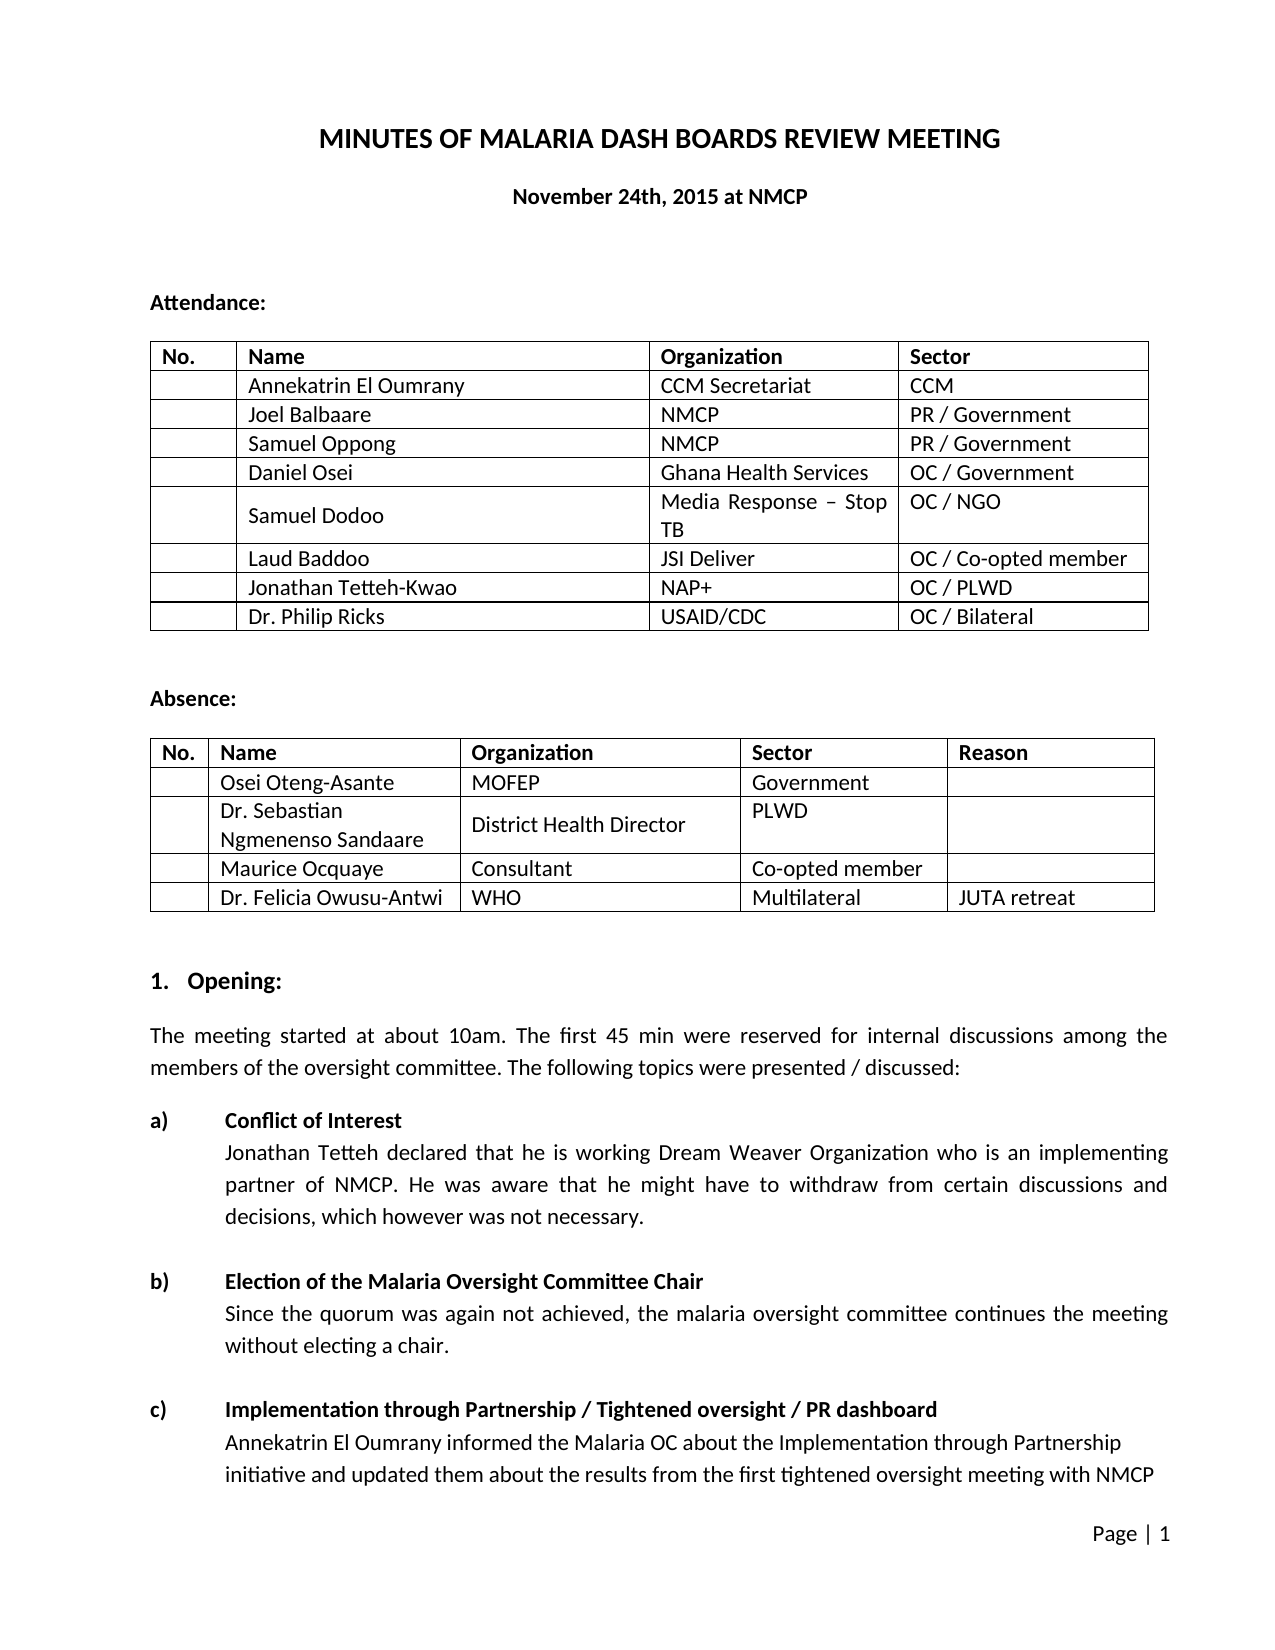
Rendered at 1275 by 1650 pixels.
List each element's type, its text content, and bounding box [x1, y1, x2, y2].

table_cell [151, 573, 236, 601]
table_cell Jonathan Tetteh-Kwao [237, 573, 649, 601]
table_cell WHO [461, 883, 740, 911]
table_header Name [237, 342, 649, 370]
table_header Sector [899, 342, 1148, 370]
table_cell [151, 603, 236, 630]
table_cell [151, 544, 236, 572]
list Opening: [150, 965, 1170, 995]
text Absence: [150, 684, 1170, 712]
text MINUTES OF MALARIA DASH BOARDS REVIEW MEETING [150, 120, 1170, 156]
table_cell Media Response – Stop TB [650, 487, 898, 543]
table_cell Maurice Ocquaye [209, 854, 460, 882]
table_cell Samuel Oppong [237, 429, 649, 457]
table_cell USAID/CDC [650, 603, 898, 630]
table_cell NMCP [650, 400, 898, 428]
table_cell Samuel Dodoo [237, 487, 649, 543]
table_cell [151, 883, 208, 911]
table_cell OC / Bilateral [899, 603, 1148, 630]
table_cell [151, 371, 236, 399]
table_cell OC / Government [899, 458, 1148, 486]
table_cell Annekatrin El Oumrany [237, 371, 649, 399]
table_header Reason [948, 739, 1154, 767]
table_cell Consultant [461, 854, 740, 882]
table_header No. [151, 739, 208, 767]
table_cell [151, 429, 236, 457]
text Attendance: [150, 288, 1170, 316]
table_cell District Health Director [461, 797, 740, 853]
table_cell NMCP [650, 429, 898, 457]
table_cell [151, 458, 236, 486]
table_cell [151, 400, 236, 428]
text The meeting started at about 10am. The first 45 min were reserved for internal discussions among the members of the oversight committee. The following topics were presented / discussed: [150, 1021, 1170, 1081]
table_cell OC / PLWD [899, 573, 1148, 601]
list Implementation through Partnership / Tightened oversight / PR dashboard [150, 1396, 1170, 1424]
table_cell Government [741, 768, 947, 796]
table_cell CCM Secretariat [650, 371, 898, 399]
table_cell JSI Deliver [650, 544, 898, 572]
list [225, 1428, 1170, 1488]
table_cell [948, 797, 1154, 853]
table_cell Daniel Osei [237, 458, 649, 486]
table_cell [151, 797, 208, 853]
table_cell [948, 768, 1154, 796]
list Jonathan Tetteh declared that he is working Dream Weaver Organization who is an implementing partner of NMCP. He was aware that he might have to withdraw from certain discussions and decisions, which however was not necessary. [225, 1138, 1170, 1231]
table_cell Joel Balbaare [237, 400, 649, 428]
table_header Name [209, 739, 460, 767]
table_header No. [151, 342, 236, 370]
table_cell [151, 854, 208, 882]
table_cell [948, 854, 1154, 882]
table_cell Osei Oteng-Asante [209, 768, 460, 796]
table_cell Dr. Sebastian Ngmenenso Sandaare [209, 797, 460, 853]
table_header Organization [461, 739, 740, 767]
table_cell Co-opted member [741, 854, 947, 882]
table_cell NAP+ [650, 573, 898, 601]
list Since the quorum was again not achieved, the malaria oversight committee continues the meeting without electing a chair. [225, 1299, 1170, 1359]
table_cell [151, 768, 208, 796]
text November 24th, 2015 at NMCP [150, 182, 1170, 210]
table_cell Laud Baddoo [237, 544, 649, 572]
table_header Sector [741, 739, 947, 767]
table_cell Multilateral [741, 883, 947, 911]
table_cell OC / NGO [899, 487, 1148, 543]
table_cell Ghana Health Services [650, 458, 898, 486]
table_cell PR / Government [899, 429, 1148, 457]
table_cell MOFEP [461, 768, 740, 796]
table_cell OC / Co-opted member [899, 544, 1148, 572]
table_cell PR / Government [899, 400, 1148, 428]
table_cell CCM [899, 371, 1148, 399]
table_cell JUTA retreat [948, 883, 1154, 911]
table_cell Dr. Philip Ricks [237, 603, 649, 630]
table_cell PLWD [741, 797, 947, 853]
table_cell [151, 487, 236, 543]
list Conflict of Interest [150, 1106, 1170, 1134]
list Election of the Malaria Oversight Committee Chair [150, 1267, 1170, 1295]
table_cell Dr. Felicia Owusu-Antwi [209, 883, 460, 911]
table_header Organization [650, 342, 898, 370]
